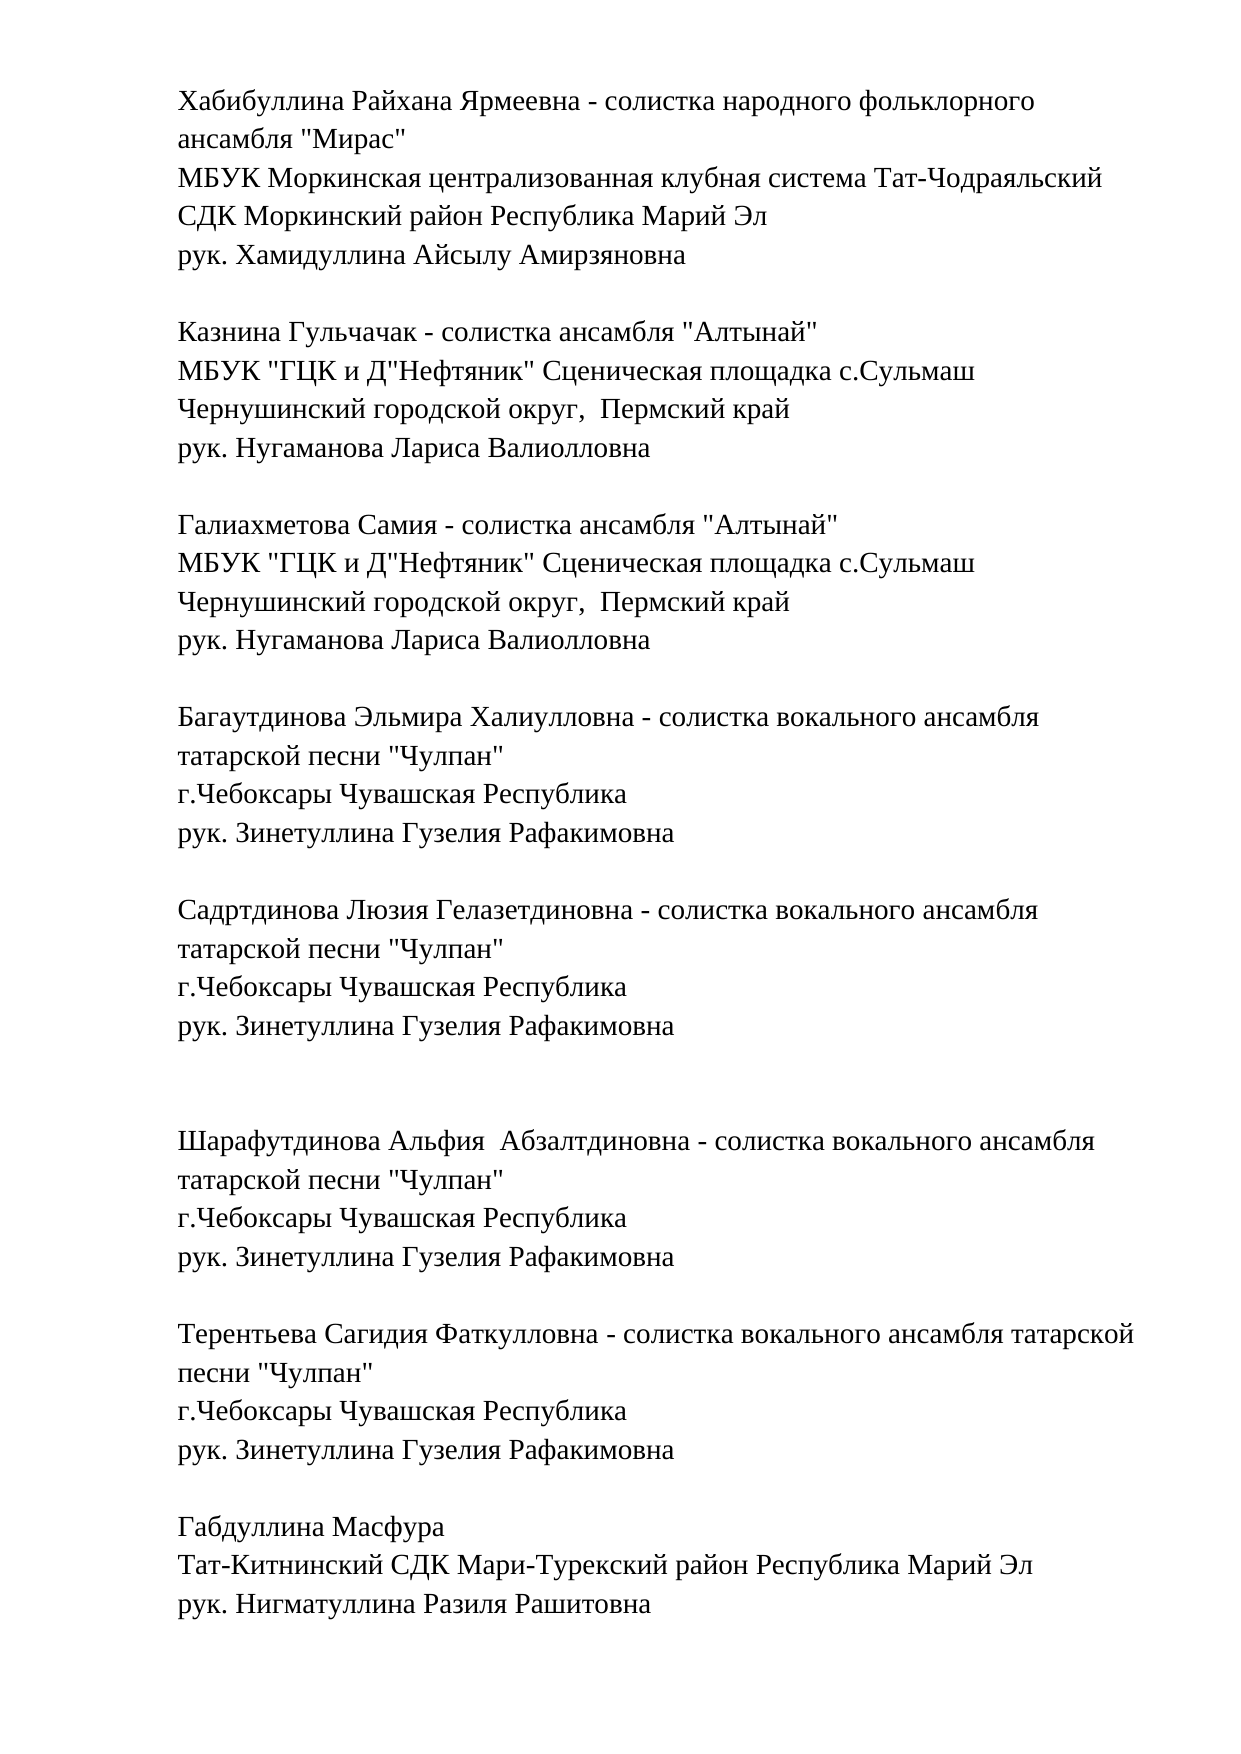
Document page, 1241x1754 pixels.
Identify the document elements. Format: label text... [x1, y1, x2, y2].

text г.Чебоксары Чувашская Республика [177, 1393, 1152, 1427]
text Садртдинова Люзия Гелазетдиновна - солистка вокального ансамбля татарской песни "Чулпан" [177, 892, 1152, 964]
text рук. Зинетуллина Гузелия Рафакимовна [177, 1008, 1152, 1041]
text г.Чебоксары Чувашская Республика [177, 777, 1152, 810]
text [177, 1547, 1152, 1581]
text Хабибуллина Райхана Ярмеевна - солистка народного фольклорного ансамбля "Мирас" [177, 83, 1152, 155]
text МБУК "ГЦК и Д"Нефтяник" Сценическая площадка с.Сульмаш Чернушинский городской округ, Пермский край [177, 545, 1152, 617]
text Шарафутдинова Альфия Абзалтдиновна - солистка вокального ансамбля татарской песни "Чулпан" [177, 1123, 1152, 1196]
text рук. Нугаманова Лариса Валиолловна [177, 430, 1152, 463]
text МБУК "ГЦК и Д"Нефтяник" Сценическая площадка с.Сульмаш Чернушинский городской округ, Пермский край [177, 353, 1152, 425]
text рук. Зинетуллина Гузелия Рафакимовна [177, 1239, 1152, 1273]
text рук. Нигматуллина Разиля Рашитовна [177, 1586, 1152, 1619]
text Галиахметова Самия - солистка ансамбля "Алтынай" [177, 507, 1152, 540]
text Габдуллина Масфура [177, 1509, 1152, 1542]
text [177, 160, 1152, 232]
text рук. Зинетуллина Гузелия Рафакимовна [177, 1432, 1152, 1465]
text рук. Хамидуллина Айсылу Амирзяновна [177, 237, 1152, 271]
text рук. Зинетуллина Гузелия Рафакимовна [177, 815, 1152, 849]
text Терентьева Сагидия Фаткулловна - солистка вокального ансамбля татарской песни "Чулпан" [177, 1316, 1152, 1388]
text рук. Нугаманова Лариса Валиолловна [177, 622, 1152, 656]
text Багаутдинова Эльмира Халиулловна - солистка вокального ансамбля татарской песни "Чулпан" [177, 699, 1152, 772]
text Казнина Гульчачак - солистка ансамбля "Алтынай" [177, 314, 1152, 348]
text г.Чебоксары Чувашская Республика [177, 1201, 1152, 1234]
text г.Чебоксары Чувашская Республика [177, 969, 1152, 1003]
